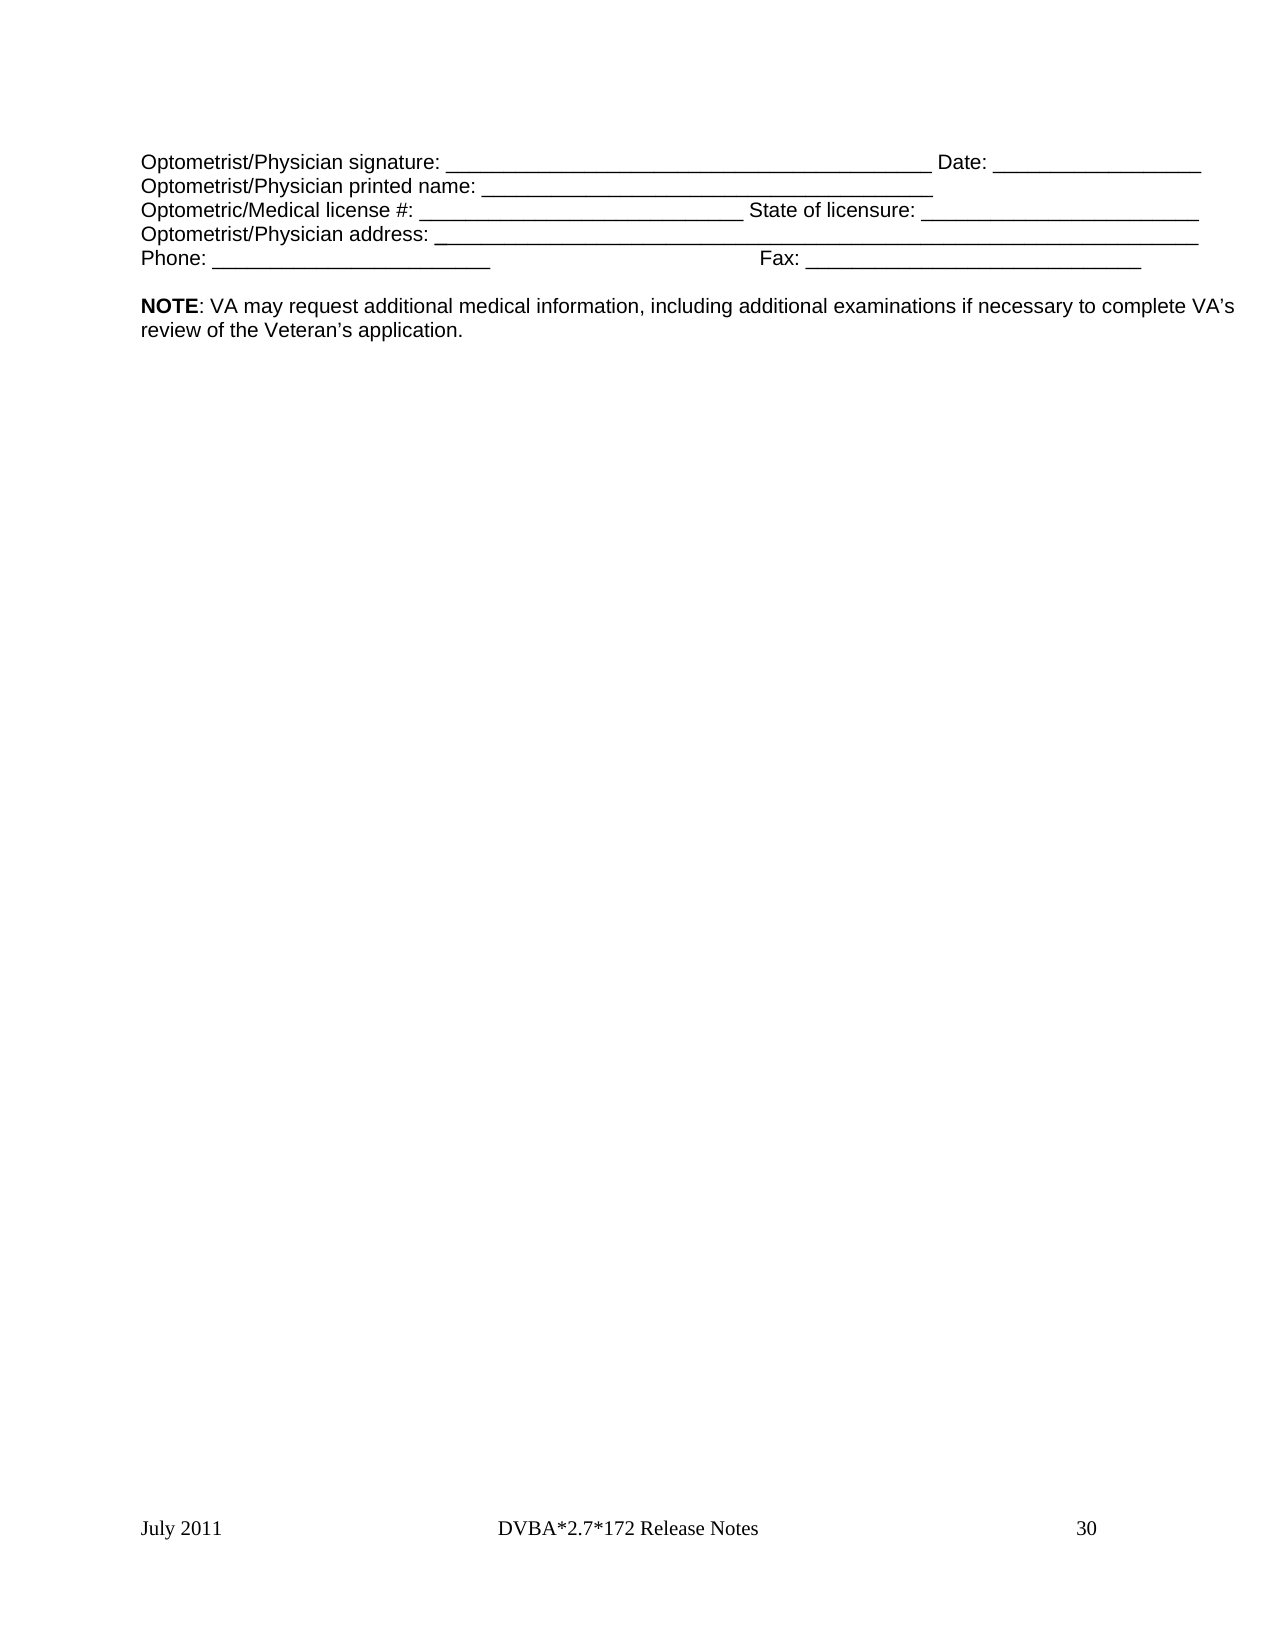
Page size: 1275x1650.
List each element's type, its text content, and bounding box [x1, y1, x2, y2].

text NOTE: VA may request additional medical information, including additional examinations if necessary to complete VA’s review of the Veteran’s application. [141, 294, 1275, 342]
text Optometrist/Physician address: __________________________________________________________________ [141, 222, 1275, 246]
text Phone: ________________________ Fax: _____________________________ [141, 246, 1275, 270]
text Optometrist/Physician signature: __________________________________________ Date: __________________ [141, 150, 1275, 174]
text Optometrist/Physician printed name: _______________________________________ [141, 174, 1275, 198]
text Optometric/Medical license #: ____________________________ State of licensure: ________________________ [141, 198, 1275, 222]
